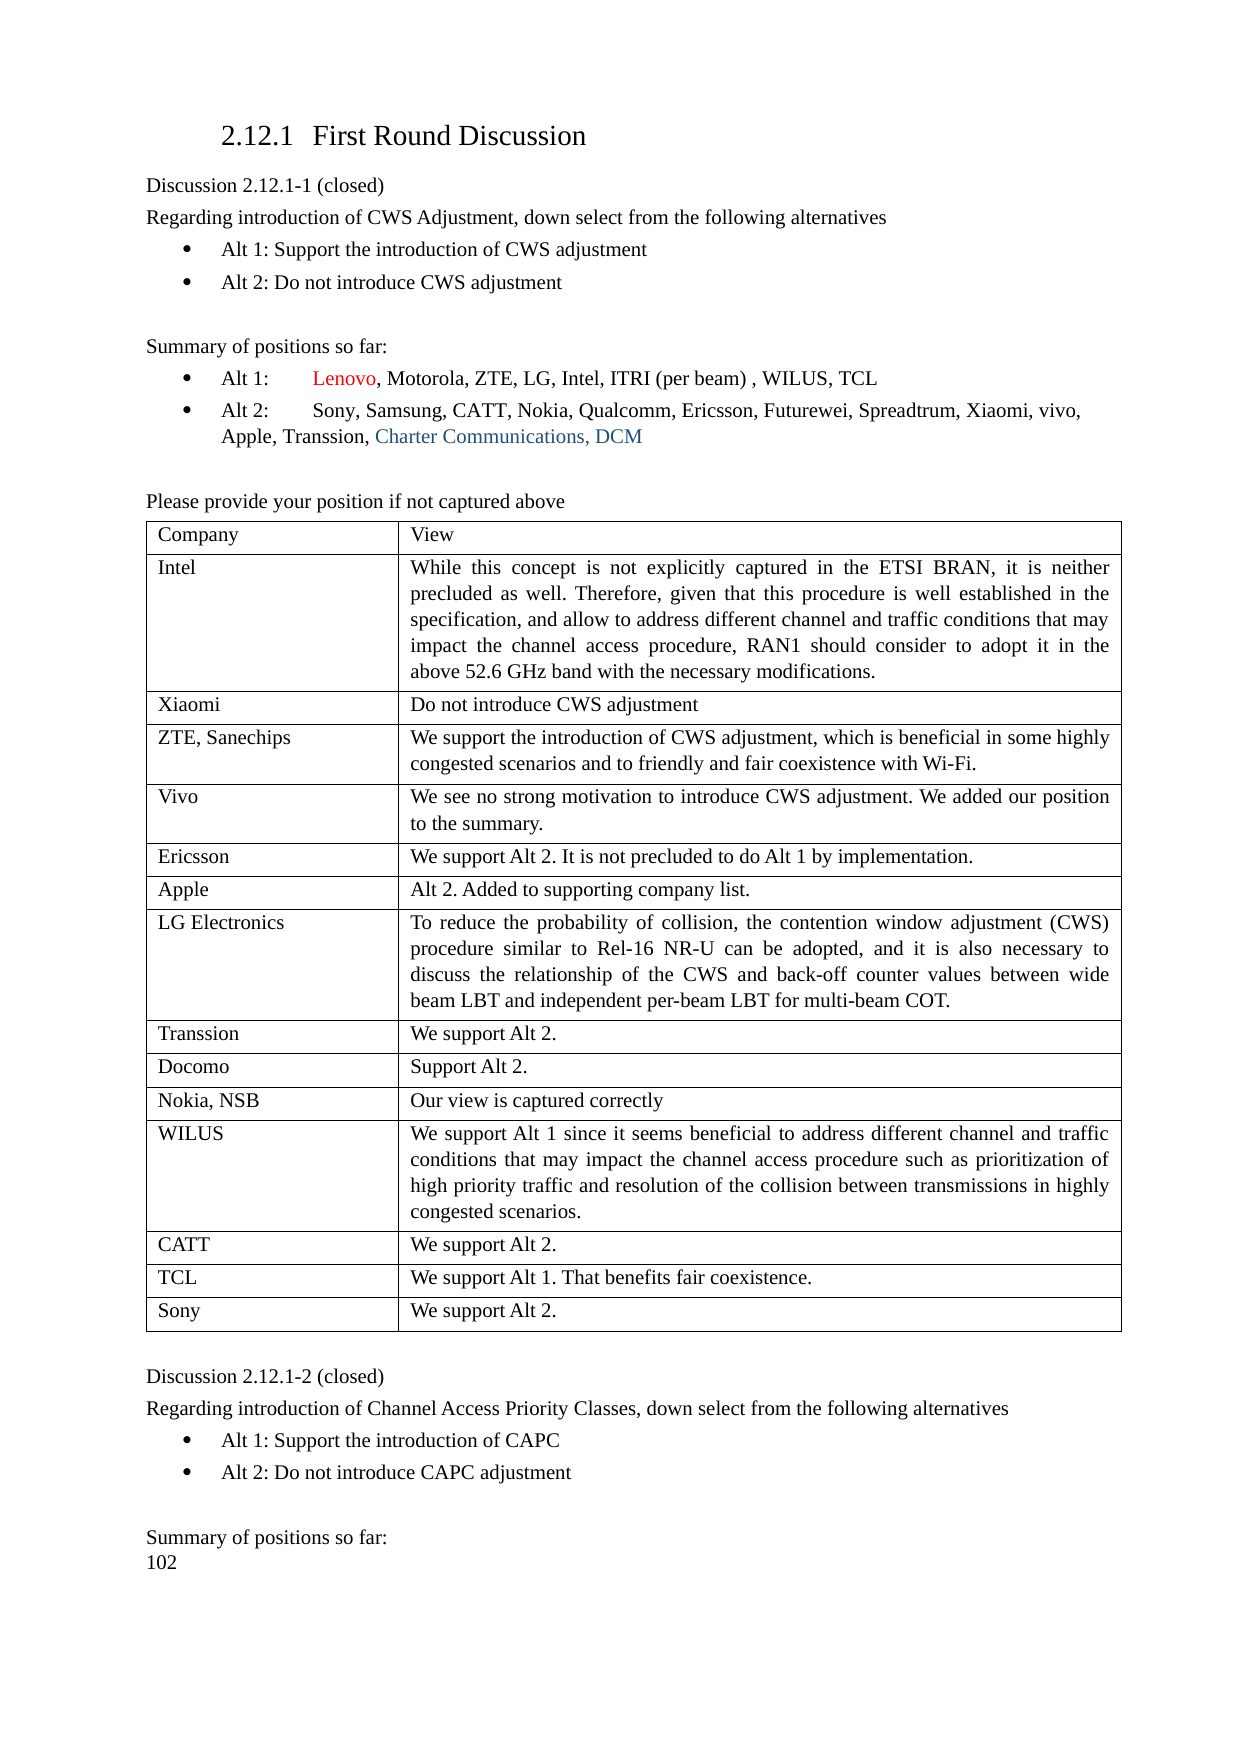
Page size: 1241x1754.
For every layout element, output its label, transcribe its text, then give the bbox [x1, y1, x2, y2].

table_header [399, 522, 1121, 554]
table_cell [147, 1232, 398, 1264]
list Alt 2: Do not introduce CWS adjustment [183, 269, 1122, 294]
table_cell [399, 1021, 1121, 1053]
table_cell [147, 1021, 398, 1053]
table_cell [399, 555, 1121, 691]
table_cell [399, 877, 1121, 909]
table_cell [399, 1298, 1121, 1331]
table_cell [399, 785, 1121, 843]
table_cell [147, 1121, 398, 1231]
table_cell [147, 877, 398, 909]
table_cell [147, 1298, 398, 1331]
list Alt 2: Do not introduce CAPC adjustment [183, 1460, 1122, 1484]
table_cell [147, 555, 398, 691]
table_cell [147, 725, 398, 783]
text Discussion 2.12.1-2 (closed) [146, 1364, 1122, 1388]
list Alt 1: Support the introduction of CAPC [183, 1428, 1122, 1452]
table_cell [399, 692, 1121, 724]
list Alt 1: Support the introduction of CWS adjustment [183, 237, 1122, 261]
list Alt 1: Lenovo, Motorola, ZTE, LG, Intel, ITRI (per beam) , WILUS, TCL [183, 366, 1122, 390]
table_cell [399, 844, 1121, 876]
list Alt 2: Sony, Samsung, CATT, Nokia, Qualcomm, Ericsson, Futurewei, Spreadtrum, Xiaomi, vivo, Apple, Transsion, Charter Communications, DCM [183, 398, 1122, 448]
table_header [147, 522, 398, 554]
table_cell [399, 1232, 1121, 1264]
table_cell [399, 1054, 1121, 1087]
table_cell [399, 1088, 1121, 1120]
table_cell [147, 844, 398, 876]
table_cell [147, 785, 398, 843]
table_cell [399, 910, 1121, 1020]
subtitle First Round Discussion [221, 118, 1122, 152]
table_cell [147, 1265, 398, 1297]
text Summary of positions so far: [146, 334, 1122, 358]
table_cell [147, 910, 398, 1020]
text Summary of positions so far: [146, 1525, 1122, 1549]
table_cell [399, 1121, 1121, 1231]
text Regarding introduction of Channel Access Priority Classes, down select from the following alternatives [146, 1396, 1122, 1420]
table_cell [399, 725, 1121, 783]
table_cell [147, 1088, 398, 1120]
text Regarding introduction of CWS Adjustment, down select from the following alternatives [146, 205, 1122, 229]
text Discussion 2.12.1-1 (closed) [146, 173, 1122, 197]
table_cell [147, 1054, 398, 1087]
text Please provide your position if not captured above [146, 489, 1122, 513]
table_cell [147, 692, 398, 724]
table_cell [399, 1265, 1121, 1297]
